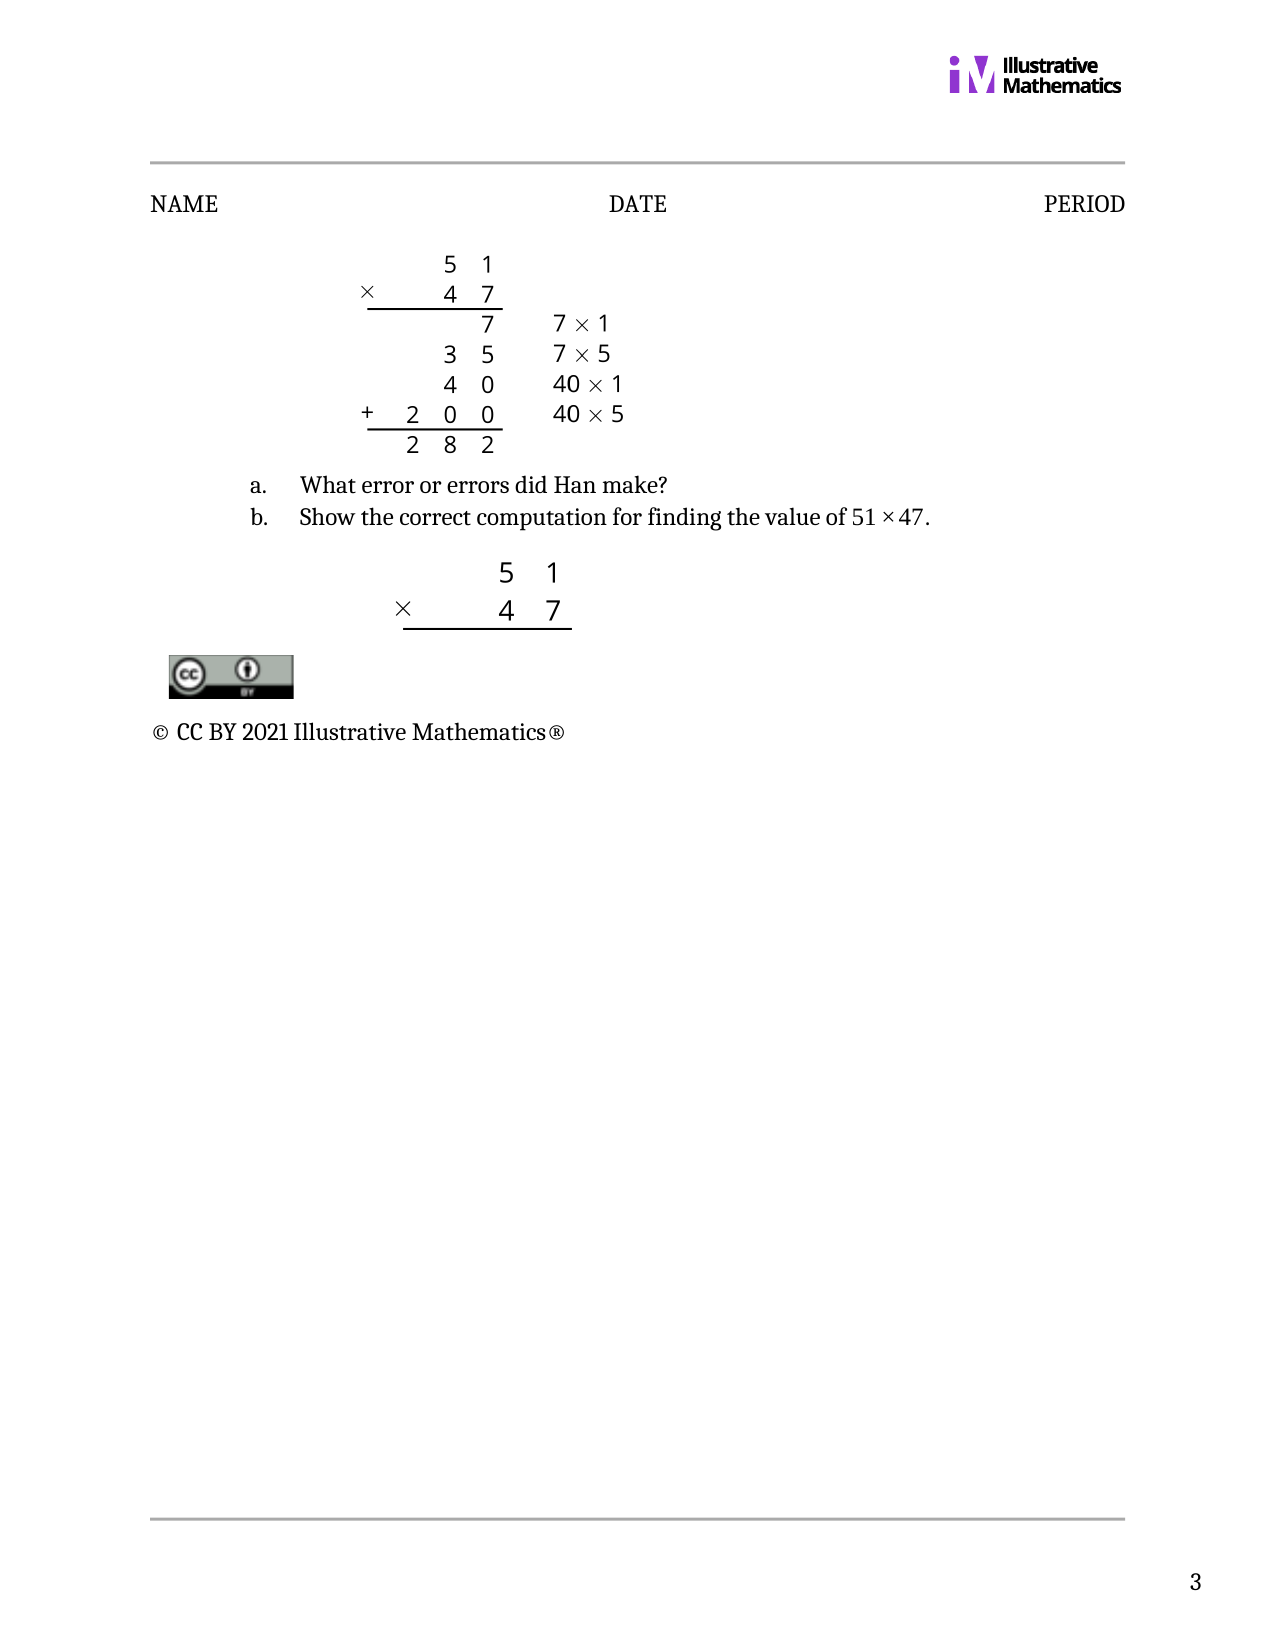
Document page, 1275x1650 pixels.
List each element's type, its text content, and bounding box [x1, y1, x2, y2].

picture [168, 655, 294, 699]
list What error or errors did Han make? [250, 471, 1125, 499]
picture [949, 55, 1121, 93]
list Show the correct computation for finding the value of . [250, 503, 1125, 532]
picture [318, 552, 577, 630]
text © CC BY 2021 Illustrative Mathematics® [150, 717, 1125, 746]
picture [243, 247, 732, 461]
